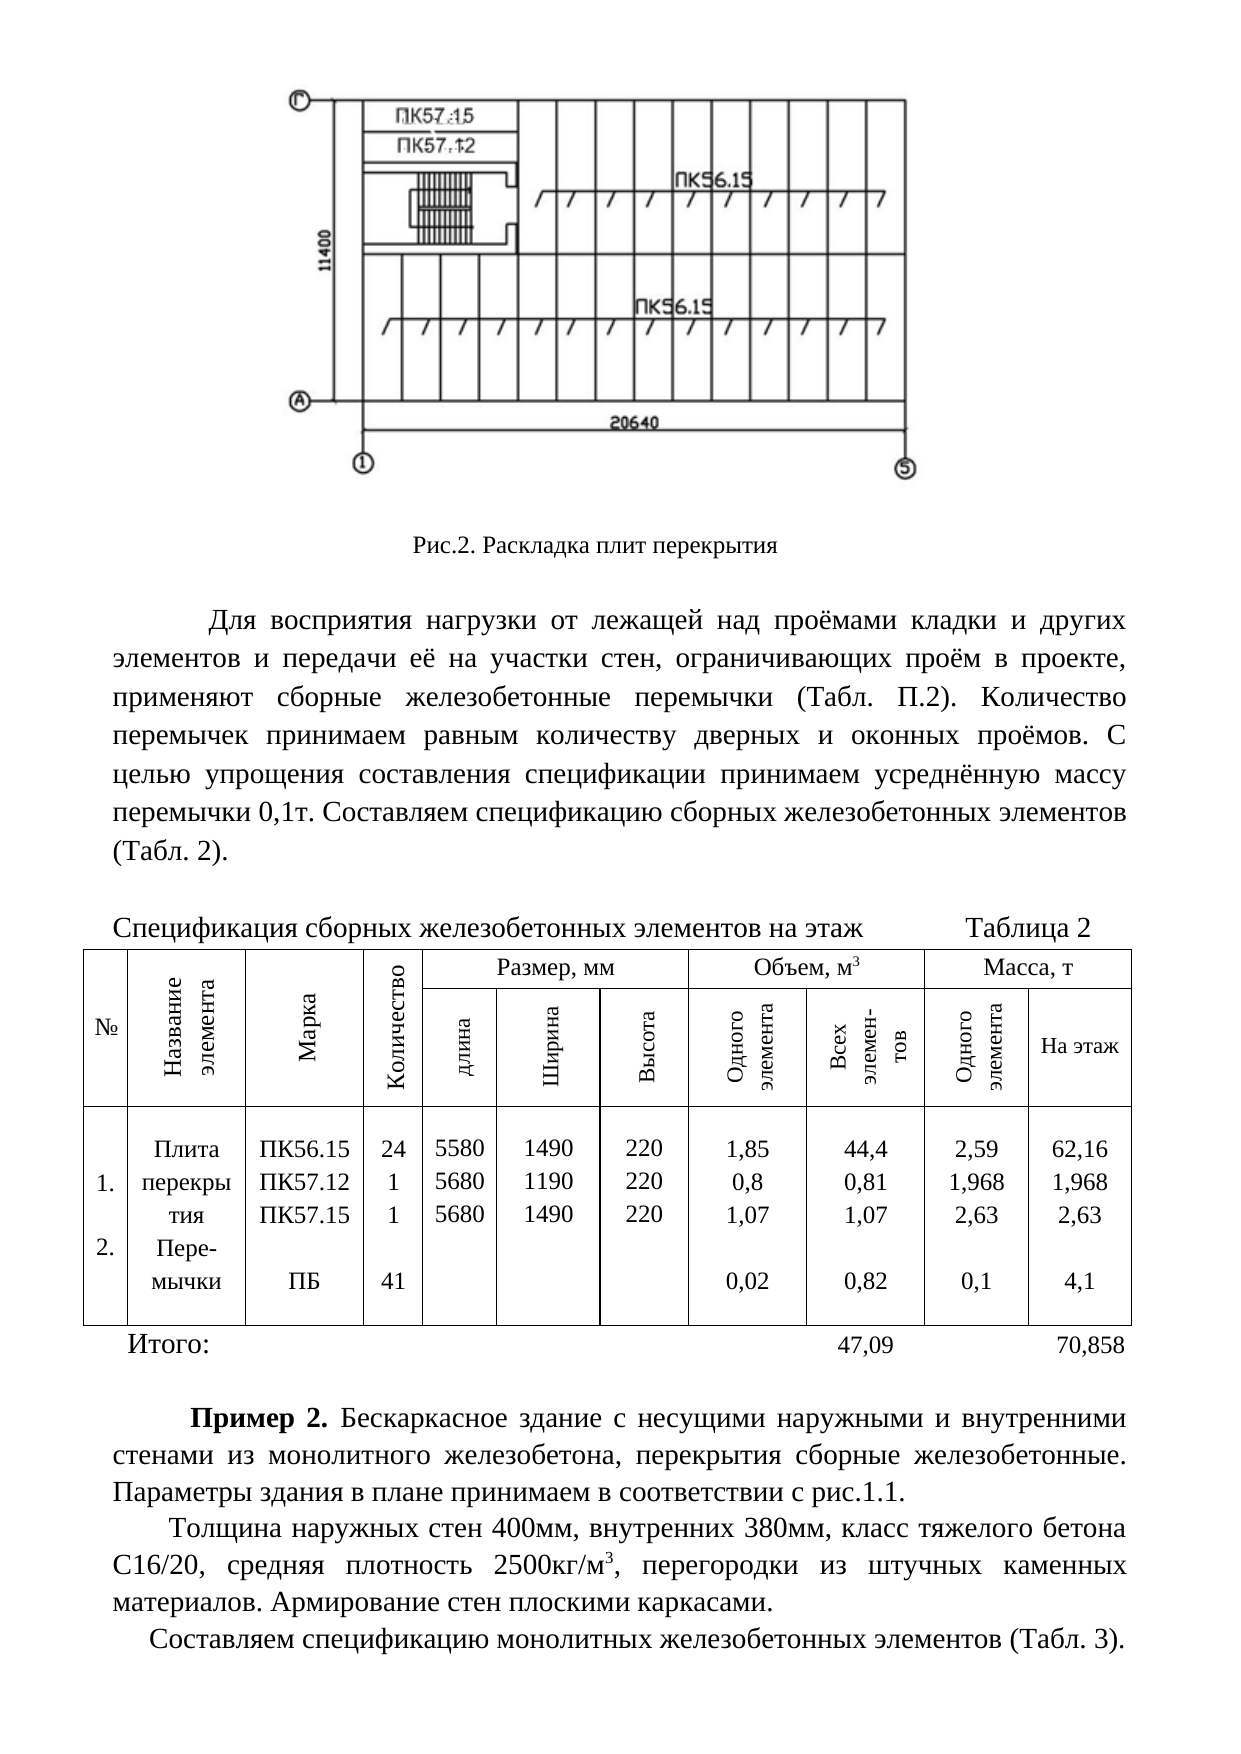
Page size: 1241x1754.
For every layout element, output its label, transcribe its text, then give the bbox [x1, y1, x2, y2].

table_cell 1490 1190 1490 [497, 1107, 599, 1325]
text Для восприятия нагрузки от лежащей над проёмами кладки и других элементов и передачи её на участки стен, ограничивающих проём в проекте, применяют сборные железобетонные перемычки (Табл. П.2). Количество перемычек принимаем равным количеству дверных и оконных проёмов. С целью упрощения составления спецификации принимаем усреднённую массу перемычки 0,1т. Составляем спецификацию сборных железобетонных элементов (Табл. 2). [112, 602, 1128, 867]
table_cell На этаж [1029, 989, 1131, 1106]
table_header Марка [246, 950, 363, 1106]
table_cell Одного элемента [925, 989, 1028, 1106]
table_cell длина [423, 989, 496, 1106]
table_cell Одного элемента [689, 989, 806, 1106]
table_header Масса, т [925, 950, 1131, 988]
table_cell 62,16 1,968 2,63 4,1 [1029, 1107, 1131, 1325]
table_cell Ширина [497, 989, 599, 1106]
table_cell Всех элемен-тов [807, 989, 924, 1106]
table_cell ПК56.15 ПК57.12 ПК57.15 ПБ [246, 1107, 363, 1325]
table_cell 5580 5680 5680 [423, 1107, 496, 1325]
table_cell 220 220 220 [601, 1107, 688, 1325]
table_cell 24 1 1 41 [364, 1107, 422, 1325]
text Толщина наружных стен 400мм, внутренних 380мм, класс тяжелого бетона С16/20, средняя плотность 2500кг/м3, перегородки из штучных каменных материалов. Армирование стен плоскими каркасами. [112, 1511, 1128, 1618]
table_cell Высота [601, 989, 688, 1106]
table_header Количество [364, 950, 422, 1106]
text Пример 2. Бескаркасное здание с несущими наружными и внутренними стенами из монолитного железобетона, перекрытия сборные железобетонные. Параметры здания в плане принимаем в соответствии с рис.1.1. [112, 1400, 1128, 1507]
table_header Объем, м3 [689, 950, 924, 988]
table_header Название элемента [128, 950, 245, 1106]
text Спецификация сборных железобетонных элементов на этаж Таблица 2 [112, 910, 1128, 944]
table_cell 44,4 0,81 1,07 0,82 [807, 1107, 924, 1325]
table_cell 2,59 1,968 2,63 0,1 [925, 1107, 1028, 1325]
table_cell 1. 2. [84, 1107, 127, 1325]
text Итого: 47,09 70,858 [112, 1326, 1128, 1360]
text Рис.2. Раскладка плит перекрытия [112, 530, 1128, 559]
table_cell Плита перекрытия Пере- мычки [128, 1107, 245, 1325]
picture [265, 73, 951, 494]
table_header Размер, мм [423, 950, 688, 988]
table_cell 1,85 0,8 1,07 0,02 [689, 1107, 806, 1325]
text Составляем спецификацию монолитных железобетонных элементов (Табл. 3). [112, 1621, 1128, 1655]
table_header № [84, 950, 127, 1106]
